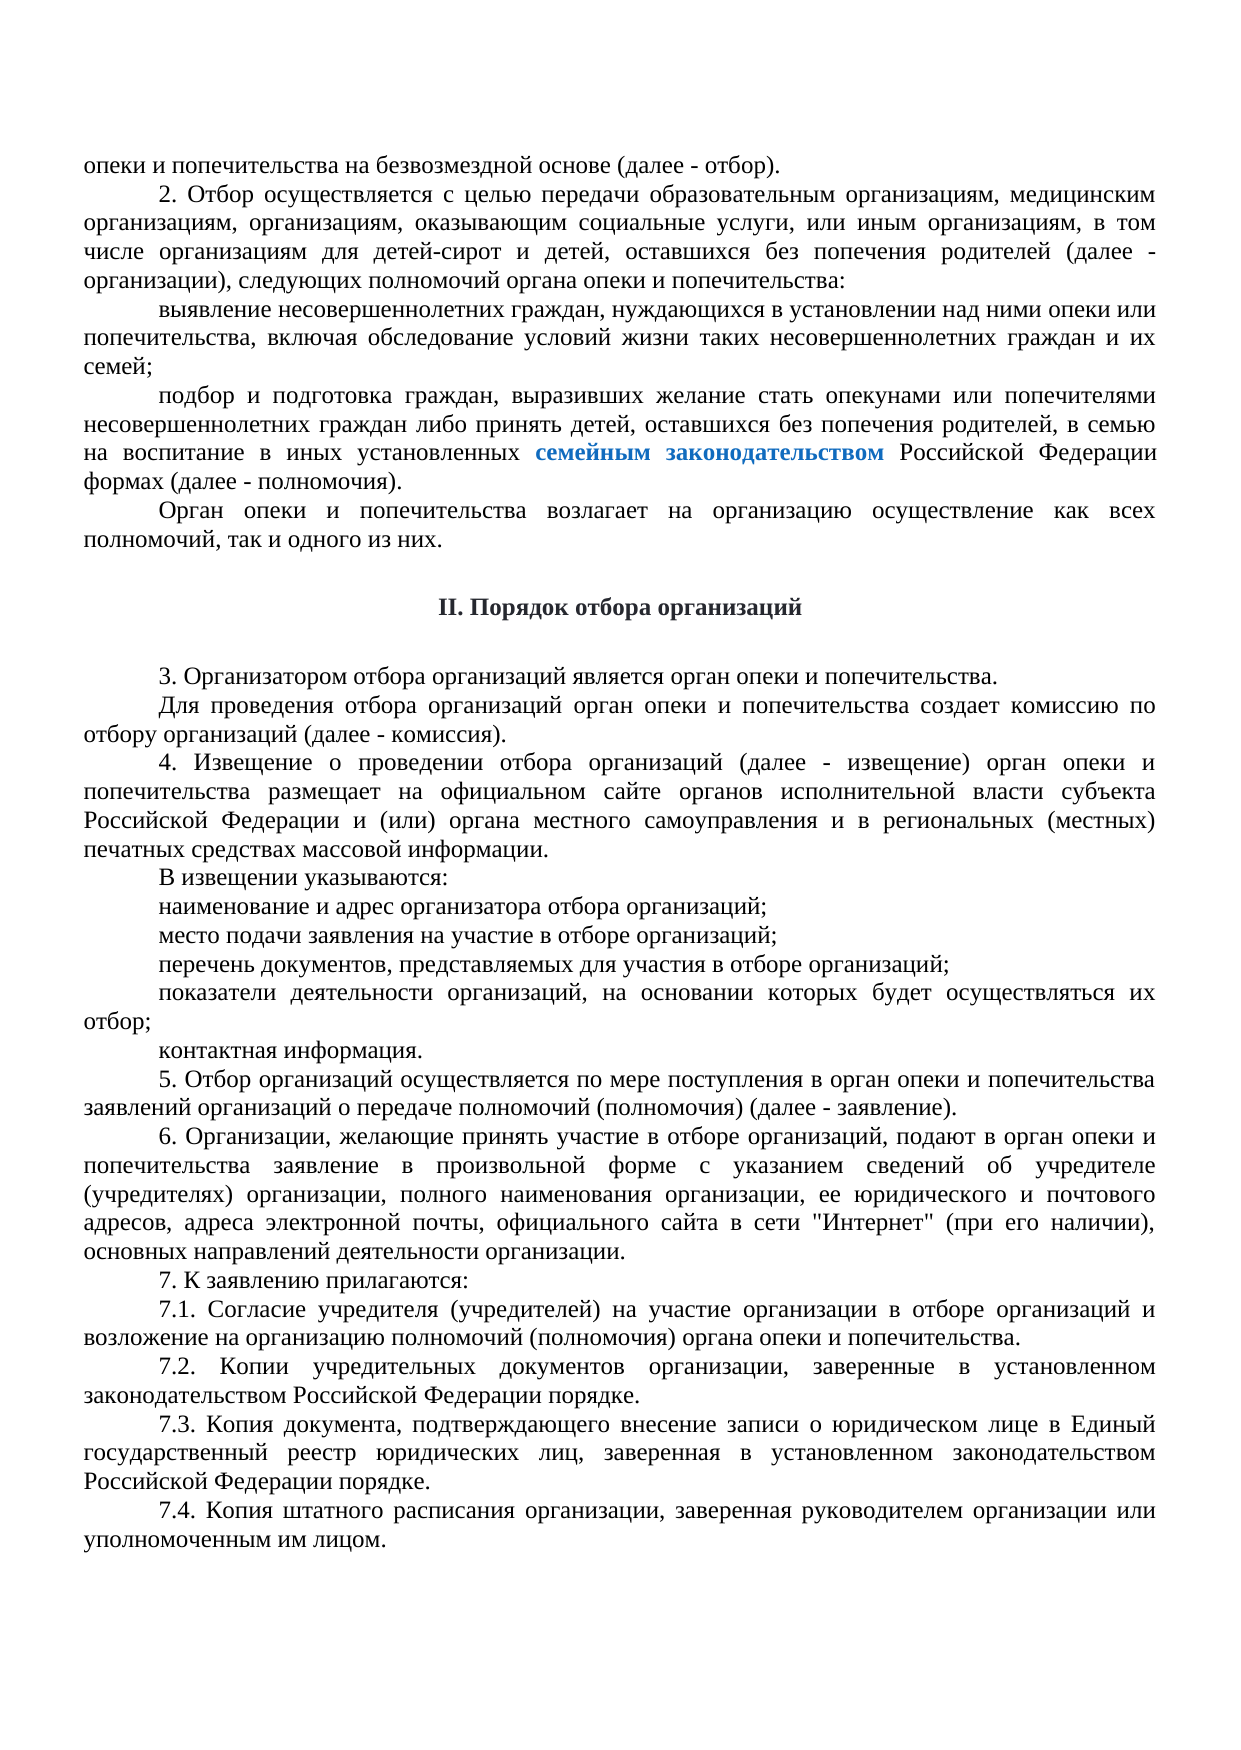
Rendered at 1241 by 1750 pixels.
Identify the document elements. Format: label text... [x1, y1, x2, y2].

subtitle II. Порядок отбора организаций [83, 592, 1157, 621]
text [83, 150, 1157, 179]
text выявление несовершеннолетних граждан, нуждающихся в установлении над ними опеки или попечительства, включая обследование условий жизни таких несовершеннолетних граждан и их семей; [83, 294, 1157, 380]
text В извещении указываются: [83, 862, 1157, 891]
text 3. Организатором отбора организаций является орган опеки и попечительства. [83, 661, 1157, 690]
text 4. Извещение о проведении отбора организаций (далее - извещение) орган опеки и попечительства размещает на официальном сайте органов исполнительной власти субъекта Российской Федерации и (или) органа местного самоуправления и в региональных (местных) печатных средствах массовой информации. [83, 747, 1157, 862]
text 7.1. Согласие учредителя (учредителей) на участие организации в отборе организаций и возложение на организацию полномочий (полномочия) органа опеки и попечительства. [83, 1294, 1157, 1351]
text наименование и адрес организатора отбора организаций; [83, 891, 1157, 920]
text 7.3. Копия документа, подтверждающего внесение записи о юридическом лице в Единый государственный реестр юридических лиц, заверенная в установленном законодательством Российской Федерации порядке. [83, 1409, 1157, 1495]
text показатели деятельности организаций, на основании которых будет осуществляться их отбор; [83, 977, 1157, 1035]
text контактная информация. [83, 1035, 1157, 1064]
text 7.2. Копии учредительных документов организации, заверенные в установленном законодательством Российской Федерации порядке. [83, 1351, 1157, 1409]
text 6. Организации, желающие принять участие в отборе организаций, подают в орган опеки и попечительства заявление в произвольной форме с указанием сведений об учредителе (учредителях) организации, полного наименования организации, ее юридического и почтового адресов, адреса электронной почты, официального сайта в сети "Интернет" (при его наличии), основных направлений деятельности организации. [83, 1121, 1157, 1265]
text 2. Отбор осуществляется с целью передачи образовательным организациям, медицинским организациям, организациям, оказывающим социальные услуги, или иным организациям, в том числе организациям для детей-сирот и детей, оставшихся без попечения родителей (далее - организации), следующих полномочий органа опеки и попечительства: [83, 179, 1157, 294]
text подбор и подготовка граждан, выразивших желание стать опекунами или попечителями несовершеннолетних граждан либо принять детей, оставшихся без попечения родителей, в семью на воспитание в иных установленных семейным законодательством Российской Федерации формах (далее - полномочия). [83, 380, 1157, 495]
text перечень документов, представляемых для участия в отборе организаций; [83, 949, 1157, 977]
text 5. Отбор организаций осуществляется по мере поступления в орган опеки и попечительства заявлений организаций о передаче полномочий (полномочия) (далее - заявление). [83, 1064, 1157, 1121]
text 7.4. Копия штатного расписания организации, заверенная руководителем организации или уполномоченным им лицом. [83, 1495, 1157, 1552]
text 7. К заявлению прилагаются: [83, 1265, 1157, 1294]
text Для проведения отбора организаций орган опеки и попечительства создает комиссию по отбору организаций (далее - комиссия). [83, 690, 1157, 747]
text место подачи заявления на участие в отборе организаций; [83, 920, 1157, 949]
text Орган опеки и попечительства возлагает на организацию осуществление как всех полномочий, так и одного из них. [83, 495, 1157, 552]
